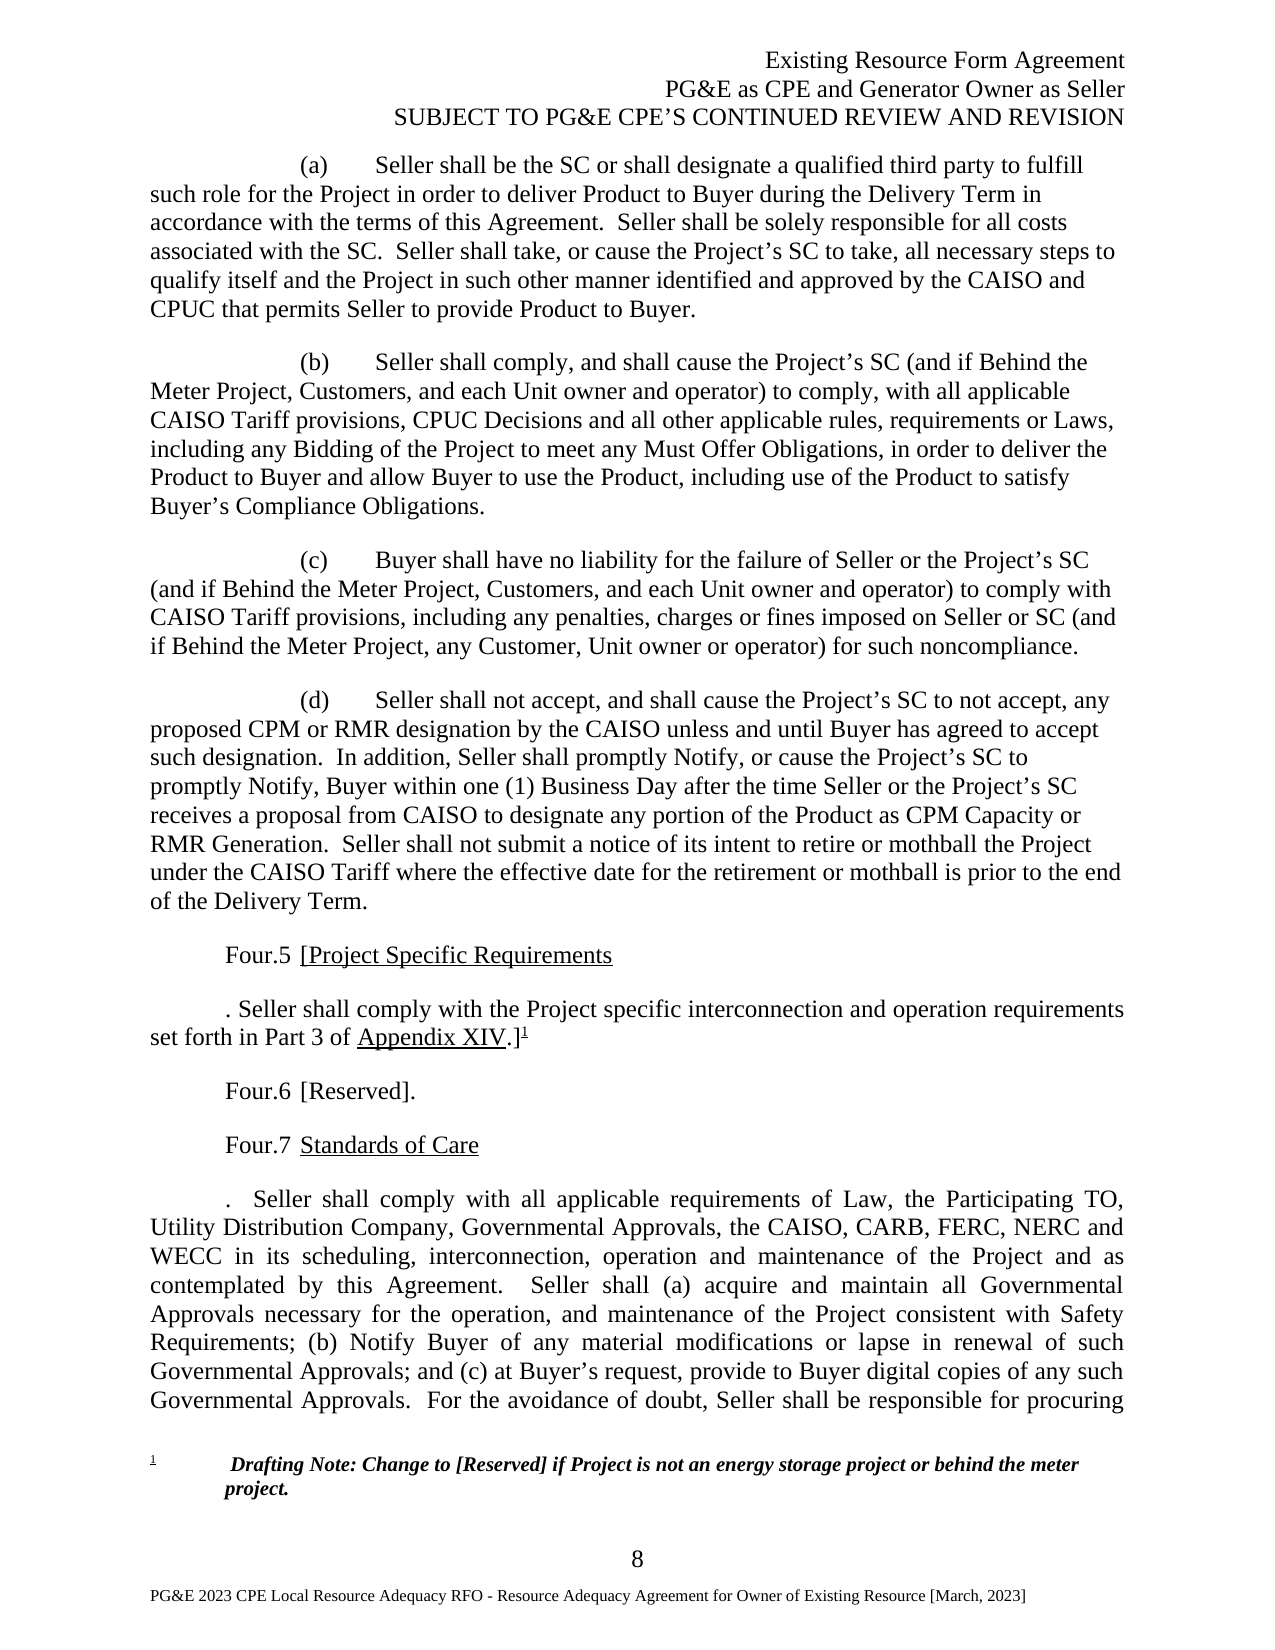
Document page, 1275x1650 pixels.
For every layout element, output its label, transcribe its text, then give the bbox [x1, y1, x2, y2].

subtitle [150, 1184, 1125, 1414]
subtitle Standards of Care [150, 1130, 1125, 1159]
subtitle [Project Specific Requirements [150, 940, 1125, 969]
subtitle . Seller shall comply with the Project specific interconnection and operation requirements set forth in Part 3 of Appendix XIV.] [150, 994, 1125, 1051]
subtitle Seller shall not accept, and shall cause the Project’s SC to not accept, any proposed CPM or RMR designation by the CAISO unless and until Buyer has agreed to accept such designation. In addition, Seller shall promptly Notify, or cause the Project’s SC to promptly Notify, Buyer within one (1) Business Day after the time Seller or the Project’s SC receives a proposal from CAISO to designate any portion of the Product as CPM Capacity or RMR Generation. Seller shall not submit a notice of its intent to retire or mothball the Project under the CAISO Tariff where the effective date for the retirement or mothball is prior to the end of the Delivery Term. [150, 685, 1125, 915]
subtitle [Reserved]. [150, 1076, 1125, 1105]
subtitle Seller shall comply, and shall cause the Project’s SC (and if Behind the Meter Project, Customers, and each Unit owner and operator) to comply, with all applicable CAISO Tariff provisions, CPUC Decisions and all other applicable rules, requirements or Laws, including any Bidding of the Project to meet any Must Offer Obligations, in order to deliver the Product to Buyer and allow Buyer to use the Product, including use of the Product to satisfy Buyer’s Compliance Obligations. [150, 347, 1125, 520]
subtitle Seller shall be the SC or shall designate a qualified third party to fulfill such role for the Project in order to deliver Product to Buyer during the Delivery Term in accordance with the terms of this Agreement. Seller shall be solely responsible for all costs associated with the SC. Seller shall take, or cause the Project’s SC to take, all necessary steps to qualify itself and the Project in such other manner identified and approved by the CAISO and CPUC that permits Seller to provide Product to Buyer. [150, 150, 1125, 322]
subtitle Buyer shall have no liability for the failure of Seller or the Project’s SC (and if Behind the Meter Project, Customers, and each Unit owner and operator) to comply with CAISO Tariff provisions, including any penalties, charges or fines imposed on Seller or SC (and if Behind the Meter Project, any Customer, Unit owner or operator) for such noncompliance. [150, 545, 1125, 660]
